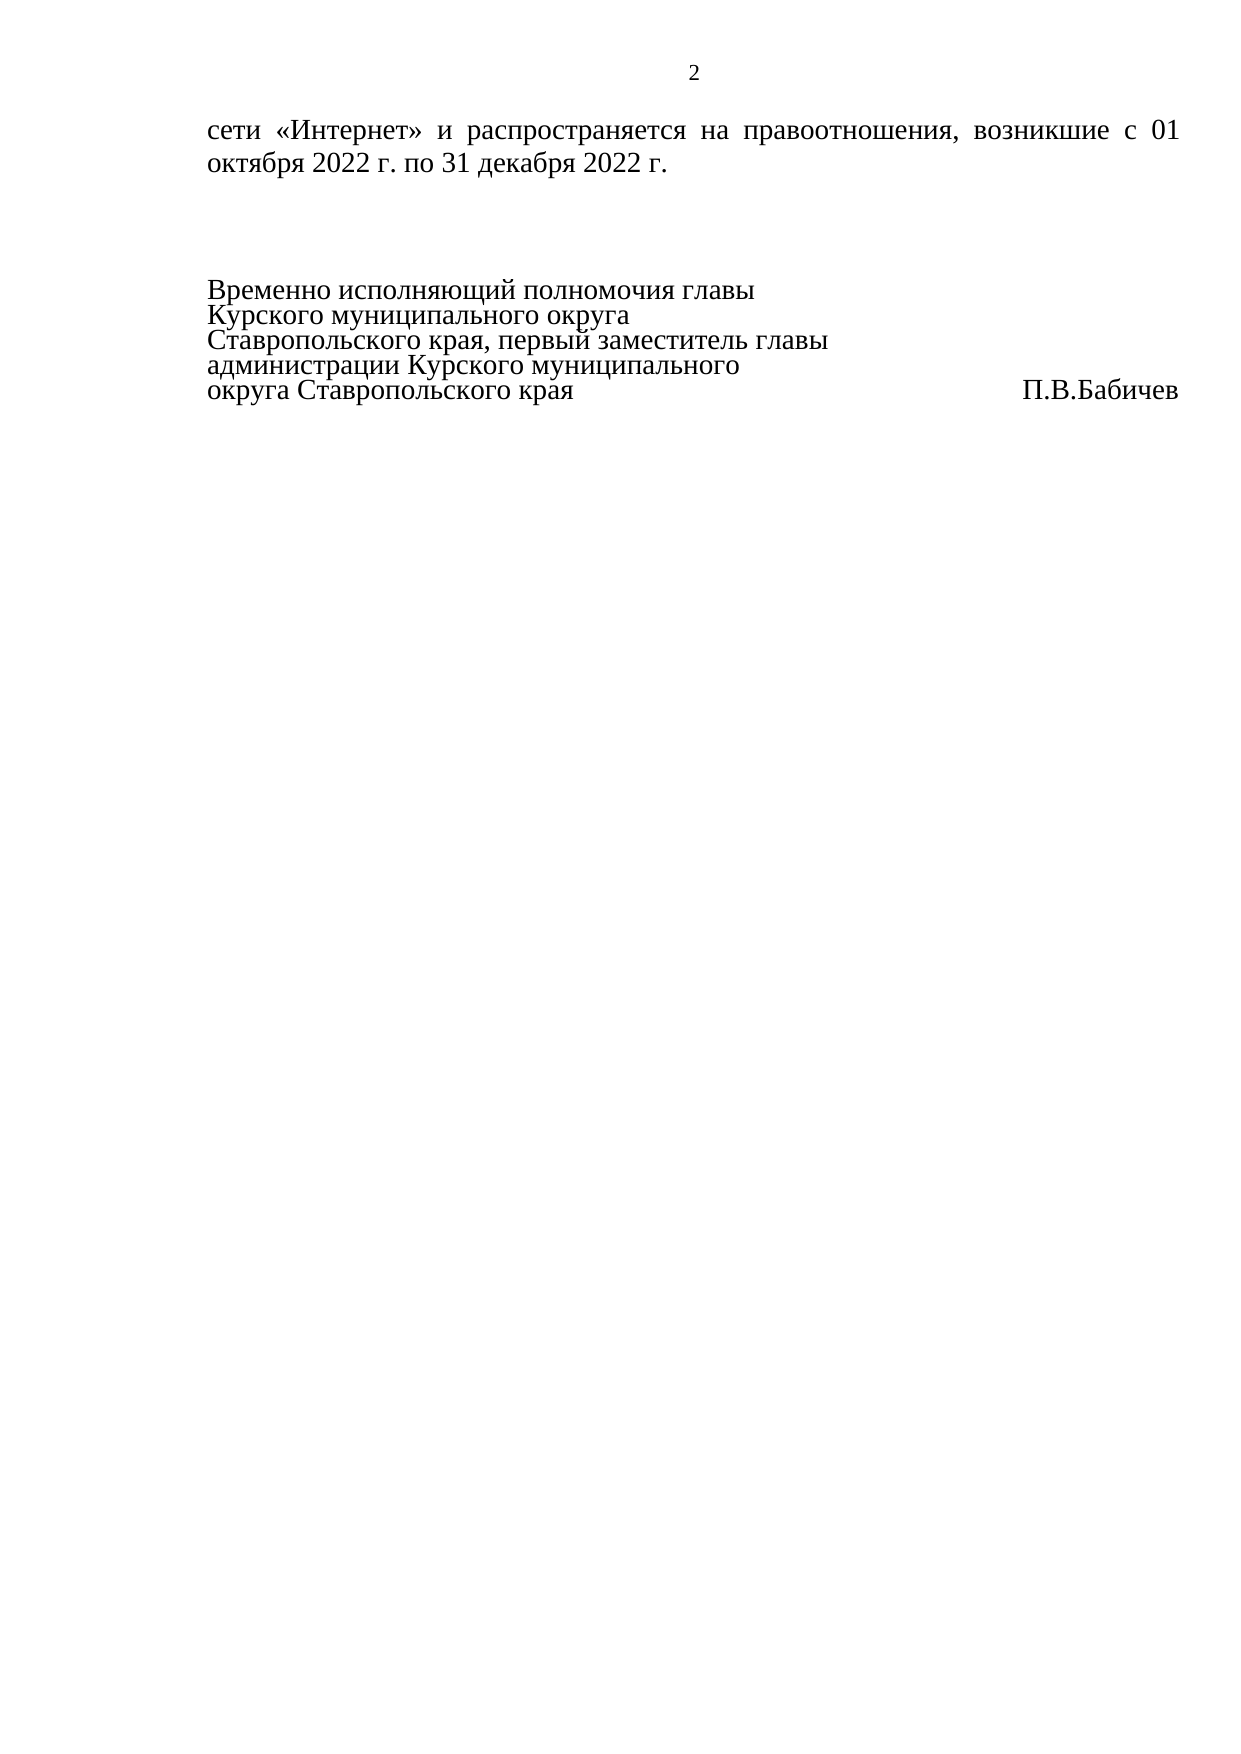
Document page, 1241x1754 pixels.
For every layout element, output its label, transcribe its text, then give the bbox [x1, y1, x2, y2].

text сети «Интернет» и распространяется на правоотношения, возникшие с 01 октября . по 31 декабря 2022 г. [207, 112, 1181, 179]
text Временно исполняющий полномочия главы [207, 279, 1181, 304]
text Курского муниципального округа [207, 304, 1181, 329]
text Ставропольского края, первый заместитель главы [207, 329, 1181, 354]
text администрации Курского муниципального [207, 354, 1181, 379]
text 2 [207, 59, 1181, 85]
text округа Ставропольского края П.В.Бабичев [207, 379, 1181, 404]
